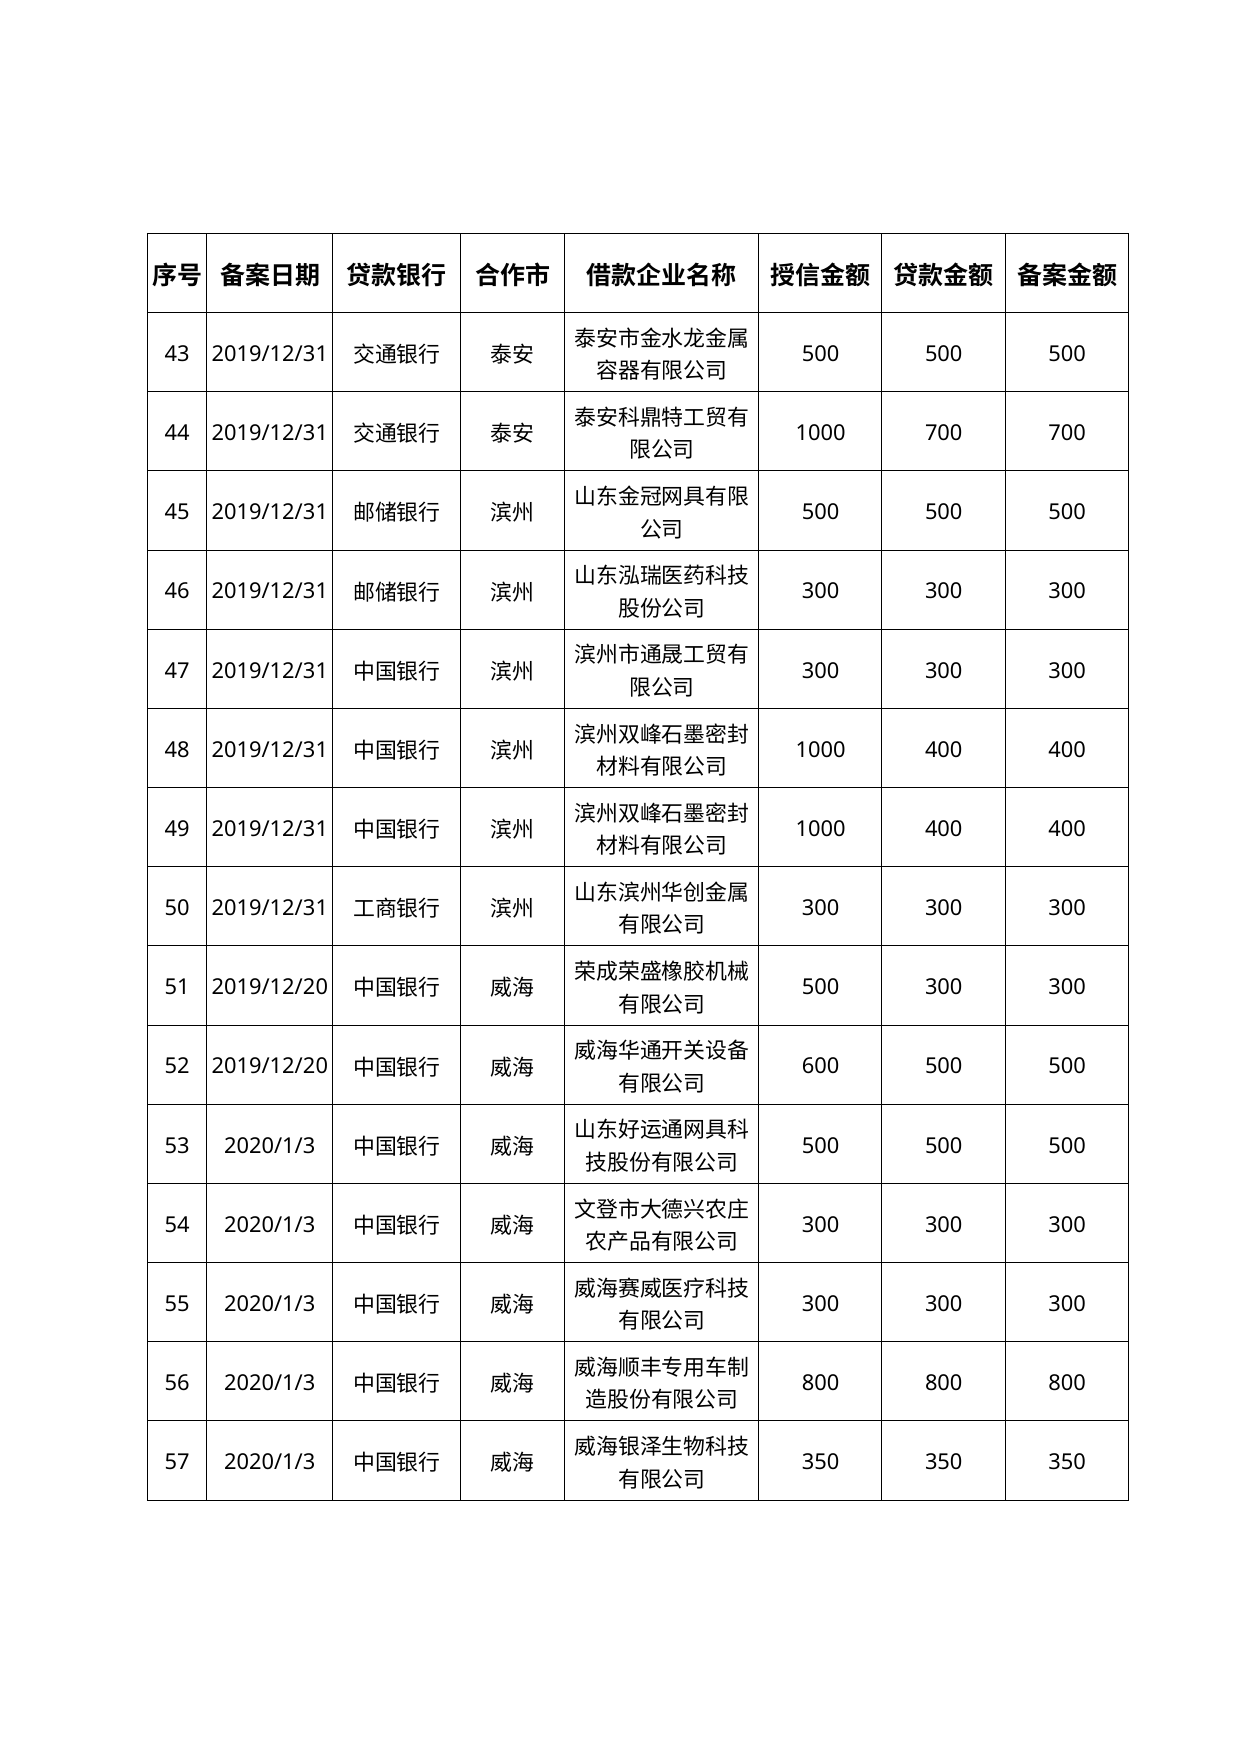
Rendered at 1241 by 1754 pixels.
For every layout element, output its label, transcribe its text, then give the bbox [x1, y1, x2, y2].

table_cell 500 [882, 471, 1005, 549]
table_cell 700 [1006, 392, 1128, 470]
table_cell 1000 [759, 392, 881, 470]
table_cell 800 [759, 1342, 881, 1420]
table_cell 威海银泽生物科技有限公司 [565, 1421, 758, 1499]
table_cell 350 [882, 1421, 1005, 1499]
table_cell 51 [148, 946, 206, 1024]
table_cell 44 [148, 392, 206, 470]
table_cell 2019/12/31 [207, 551, 332, 629]
table_cell 500 [759, 946, 881, 1024]
table_cell 350 [759, 1421, 881, 1499]
table_cell 54 [148, 1184, 206, 1262]
table_cell 300 [1006, 1263, 1128, 1341]
table_cell 500 [1006, 1105, 1128, 1183]
table_cell 交通银行 [333, 392, 460, 470]
table_cell 52 [148, 1026, 206, 1104]
table_header 授信金额 [759, 234, 881, 312]
table_cell 2020/1/3 [207, 1105, 332, 1183]
table_cell 威海华通开关设备有限公司 [565, 1026, 758, 1104]
table_cell 2019/12/31 [207, 709, 332, 787]
table_cell 2019/12/31 [207, 867, 332, 945]
table_cell 工商银行 [333, 867, 460, 945]
table_cell 中国银行 [333, 1421, 460, 1499]
table_cell 滨州双峰石墨密封材料有限公司 [565, 788, 758, 866]
table_cell 山东泓瑞医药科技股份公司 [565, 551, 758, 629]
table_cell 300 [1006, 551, 1128, 629]
table_cell 57 [148, 1421, 206, 1499]
table_cell 500 [1006, 1026, 1128, 1104]
table_cell 威海 [461, 946, 564, 1024]
table_cell 500 [1006, 313, 1128, 391]
table_cell 中国银行 [333, 630, 460, 708]
table_cell 55 [148, 1263, 206, 1341]
table_cell 中国银行 [333, 1342, 460, 1420]
table_cell 2019/12/20 [207, 946, 332, 1024]
table_cell 2019/12/31 [207, 630, 332, 708]
table_cell 300 [1006, 630, 1128, 708]
table_cell 滨州市通晟工贸有限公司 [565, 630, 758, 708]
table_cell 400 [1006, 709, 1128, 787]
table_header 备案金额 [1006, 234, 1128, 312]
table_cell 300 [882, 867, 1005, 945]
table_cell 600 [759, 1026, 881, 1104]
table_cell 滨州 [461, 709, 564, 787]
table_cell 400 [882, 788, 1005, 866]
table_cell 500 [759, 1105, 881, 1183]
table_cell 1000 [759, 709, 881, 787]
table_cell 中国银行 [333, 1263, 460, 1341]
table_cell 文登市大德兴农庄农产品有限公司 [565, 1184, 758, 1262]
table_cell 500 [1006, 471, 1128, 549]
table_cell 中国银行 [333, 1184, 460, 1262]
table_header 贷款金额 [882, 234, 1005, 312]
table_cell 47 [148, 630, 206, 708]
table_cell 300 [1006, 1184, 1128, 1262]
table_cell 2019/12/31 [207, 313, 332, 391]
table_cell 2019/12/20 [207, 1026, 332, 1104]
table_cell 800 [882, 1342, 1005, 1420]
table_cell 300 [759, 551, 881, 629]
table_cell 500 [882, 313, 1005, 391]
table_cell 邮储银行 [333, 551, 460, 629]
table_cell 荣成荣盛橡胶机械有限公司 [565, 946, 758, 1024]
table_cell 泰安 [461, 392, 564, 470]
table_cell 56 [148, 1342, 206, 1420]
table_cell 威海 [461, 1263, 564, 1341]
table_cell 50 [148, 867, 206, 945]
table_cell 300 [1006, 946, 1128, 1024]
table_cell 300 [759, 1184, 881, 1262]
table_cell 2020/1/3 [207, 1184, 332, 1262]
table_cell 500 [759, 313, 881, 391]
table_cell 300 [759, 630, 881, 708]
table_cell 53 [148, 1105, 206, 1183]
table_cell 滨州 [461, 630, 564, 708]
table_header 备案日期 [207, 234, 332, 312]
table_cell 2020/1/3 [207, 1342, 332, 1420]
table_cell 山东好运通网具科技股份有限公司 [565, 1105, 758, 1183]
table_cell 中国银行 [333, 946, 460, 1024]
table_cell 700 [882, 392, 1005, 470]
table_cell 威海 [461, 1342, 564, 1420]
table_header 序号 [148, 234, 206, 312]
table_header 贷款银行 [333, 234, 460, 312]
table_cell 500 [882, 1026, 1005, 1104]
table_cell 2020/1/3 [207, 1421, 332, 1499]
table_cell 43 [148, 313, 206, 391]
table_cell 500 [759, 471, 881, 549]
table_cell 泰安市金水龙金属容器有限公司 [565, 313, 758, 391]
table_cell 泰安科鼎特工贸有限公司 [565, 392, 758, 470]
table_cell 2019/12/31 [207, 471, 332, 549]
table_cell 威海 [461, 1421, 564, 1499]
table_cell 泰安 [461, 313, 564, 391]
table_cell 2020/1/3 [207, 1263, 332, 1341]
table_cell 300 [882, 1263, 1005, 1341]
table_cell 300 [882, 551, 1005, 629]
table_cell 滨州 [461, 788, 564, 866]
table_cell 山东滨州华创金属有限公司 [565, 867, 758, 945]
table_cell 400 [882, 709, 1005, 787]
table_cell 45 [148, 471, 206, 549]
table_cell 威海 [461, 1105, 564, 1183]
table_cell 2019/12/31 [207, 788, 332, 866]
table_cell 威海 [461, 1026, 564, 1104]
table_cell 交通银行 [333, 313, 460, 391]
table_cell 500 [882, 1105, 1005, 1183]
table_cell 400 [1006, 788, 1128, 866]
table_cell 威海顺丰专用车制造股份有限公司 [565, 1342, 758, 1420]
table_cell 山东金冠网具有限公司 [565, 471, 758, 549]
table_cell 46 [148, 551, 206, 629]
table_cell 49 [148, 788, 206, 866]
table_cell 中国银行 [333, 709, 460, 787]
table_cell 300 [882, 630, 1005, 708]
table_cell 350 [1006, 1421, 1128, 1499]
table_cell 滨州 [461, 551, 564, 629]
table_cell 滨州 [461, 471, 564, 549]
table_cell 邮储银行 [333, 471, 460, 549]
table_cell 300 [882, 946, 1005, 1024]
table_header 合作市 [461, 234, 564, 312]
table_cell 1000 [759, 788, 881, 866]
table_header 借款企业名称 [565, 234, 758, 312]
table_cell 滨州双峰石墨密封材料有限公司 [565, 709, 758, 787]
table_cell 中国银行 [333, 1026, 460, 1104]
table_cell 2019/12/31 [207, 392, 332, 470]
table_cell 中国银行 [333, 788, 460, 866]
table_cell 300 [882, 1184, 1005, 1262]
table_cell 威海赛威医疗科技有限公司 [565, 1263, 758, 1341]
table_cell 800 [1006, 1342, 1128, 1420]
table_cell 中国银行 [333, 1105, 460, 1183]
table_cell 300 [759, 1263, 881, 1341]
table_cell 滨州 [461, 867, 564, 945]
table_cell 300 [759, 867, 881, 945]
table_cell 威海 [461, 1184, 564, 1262]
table_cell 300 [1006, 867, 1128, 945]
table_cell 48 [148, 709, 206, 787]
